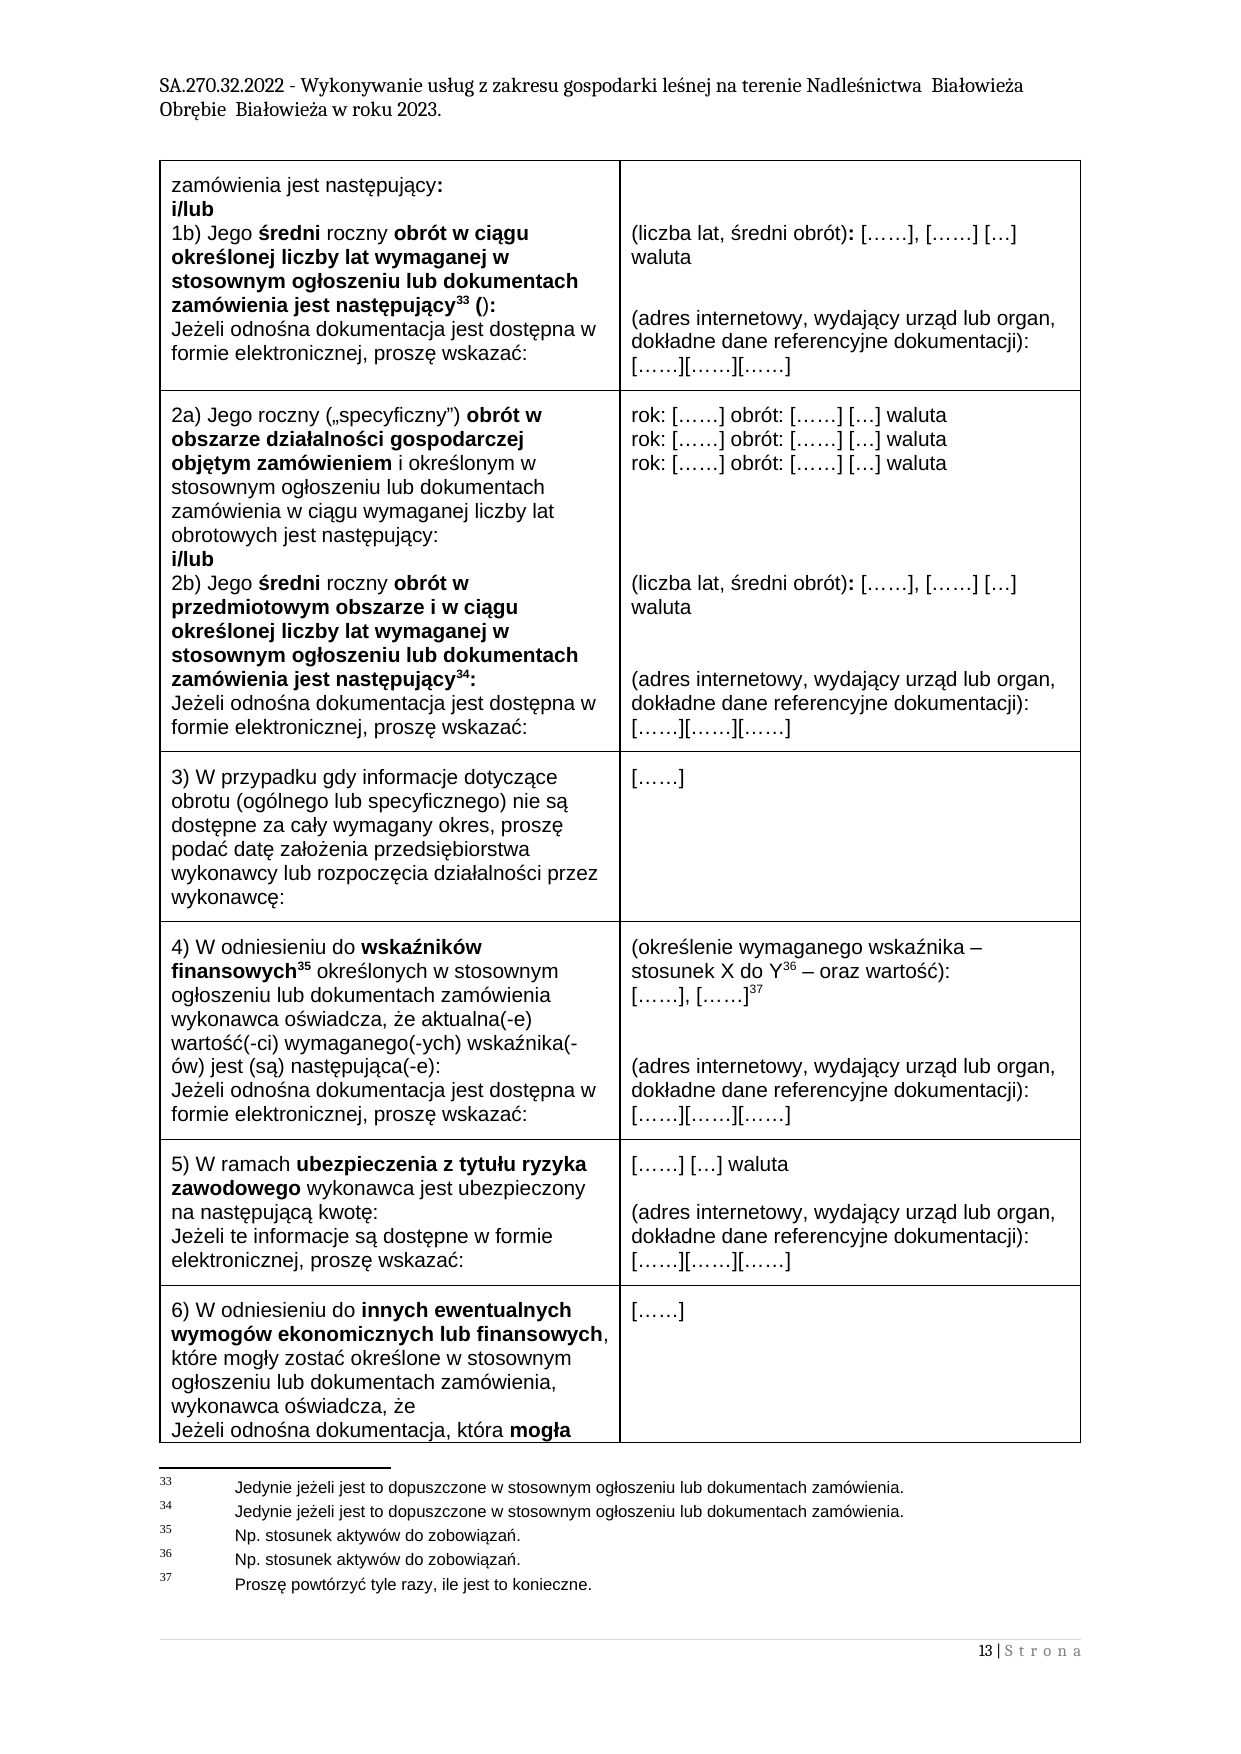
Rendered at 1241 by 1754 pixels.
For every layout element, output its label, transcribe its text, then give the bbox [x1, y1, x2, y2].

table_cell 4) W odniesieniu do wskaźników finansowych określonych w stosownym ogłoszeniu lub dokumentach zamówienia wykonawca oświadcza, że aktualna(-e) wartość(-ci) wymaganego(-ych) wskaźnika(-ów) jest (są) następująca(-e): Jeżeli odnośna dokumentacja jest dostępna w formie elektronicznej, proszę wskazać: [161, 922, 619, 1139]
table_cell [……] [621, 752, 1080, 921]
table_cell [161, 161, 619, 390]
table_cell 3) W przypadku gdy informacje dotyczące obrotu (ogólnego lub specyficznego) nie są dostępne za cały wymagany okres, proszę podać datę założenia przedsiębiorstwa wykonawcy lub rozpoczęcia działalności przez wykonawcę: [161, 752, 619, 921]
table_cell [621, 161, 1080, 390]
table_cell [621, 1286, 1080, 1442]
table_cell 2a) Jego roczny („specyficzny”) obrót w obszarze działalności gospodarczej objętym zamówieniem i określonym w stosownym ogłoszeniu lub dokumentach zamówienia w ciągu wymaganej liczby lat obrotowych jest następujący: i/lub 2b) Jego średni roczny obrót w przedmiotowym obszarze i w ciągu określonej liczby lat wymaganej w stosownym ogłoszeniu lub dokumentach zamówienia jest następujący: Jeżeli odnośna dokumentacja jest dostępna w formie elektronicznej, proszę wskazać: [161, 391, 619, 751]
table_cell 5) W ramach ubezpieczenia z tytułu ryzyka zawodowego wykonawca jest ubezpieczony na następującą kwotę: Jeżeli te informacje są dostępne w formie elektronicznej, proszę wskazać: [161, 1140, 619, 1284]
table_cell (określenie wymaganego wskaźnika – stosunek X do Y – oraz wartość): [……], [……] (adres internetowy, wydający urząd lub organ, dokładne dane referencyjne dokumentacji): [……][……][……] [621, 922, 1080, 1139]
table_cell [161, 1286, 619, 1442]
table_cell [……] […] waluta (adres internetowy, wydający urząd lub organ, dokładne dane referencyjne dokumentacji): [……][……][……] [621, 1140, 1080, 1284]
